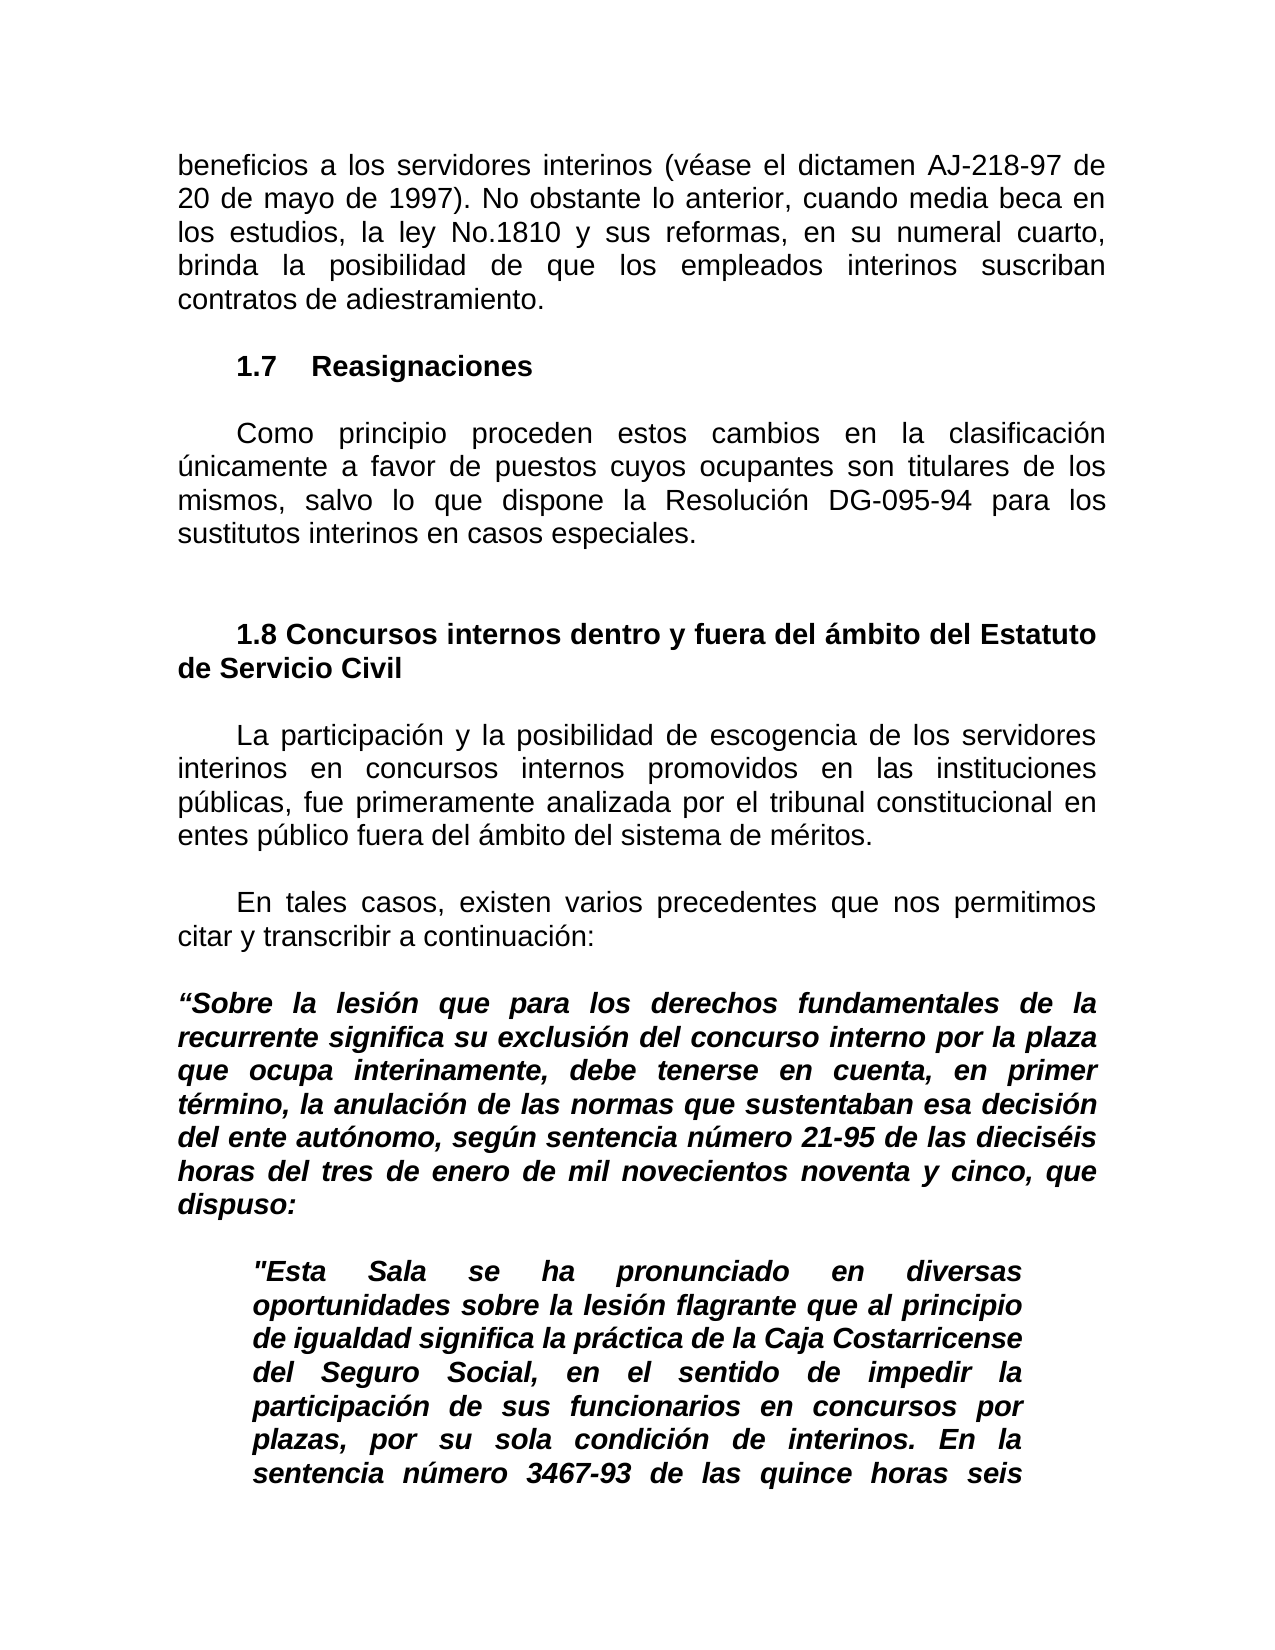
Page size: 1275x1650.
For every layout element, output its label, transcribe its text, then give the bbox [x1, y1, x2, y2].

list Reasignaciones [236, 349, 1107, 382]
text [177, 148, 1107, 315]
text La participación y la posibilidad de escogencia de los servidores interinos en concursos internos promovidos en las instituciones públicas, fue primeramente analizada por el tribunal constitucional en entes público fuera del ámbito del sistema de méritos. [177, 718, 1098, 852]
text “Sobre la lesión que para los derechos fundamentales de la recurrente significa su exclusión del concurso interno por la plaza que ocupa interinamente, debe tenerse en cuenta, en primer término, la anulación de las normas que sustentaban esa decisión del ente autónomo, según sentencia número 21-95 de las dieciséis horas del tres de enero de mil novecientos noventa y cinco, que dispuso: [177, 986, 1098, 1221]
text Como principio proceden estos cambios en la clasificación únicamente a favor de puestos cuyos ocupantes son titulares de los mismos, salvo lo que dispone la Resolución DG-095-94 para los sustitutos interinos en casos especiales. [177, 416, 1107, 550]
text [251, 1254, 1023, 1489]
text 1.8 Concursos internos dentro y fuera del ámbito del Estatuto de Servicio Civil [177, 617, 1098, 684]
text En tales casos, existen varios precedentes que nos permitimos citar y transcribir a continuación: [177, 886, 1098, 953]
